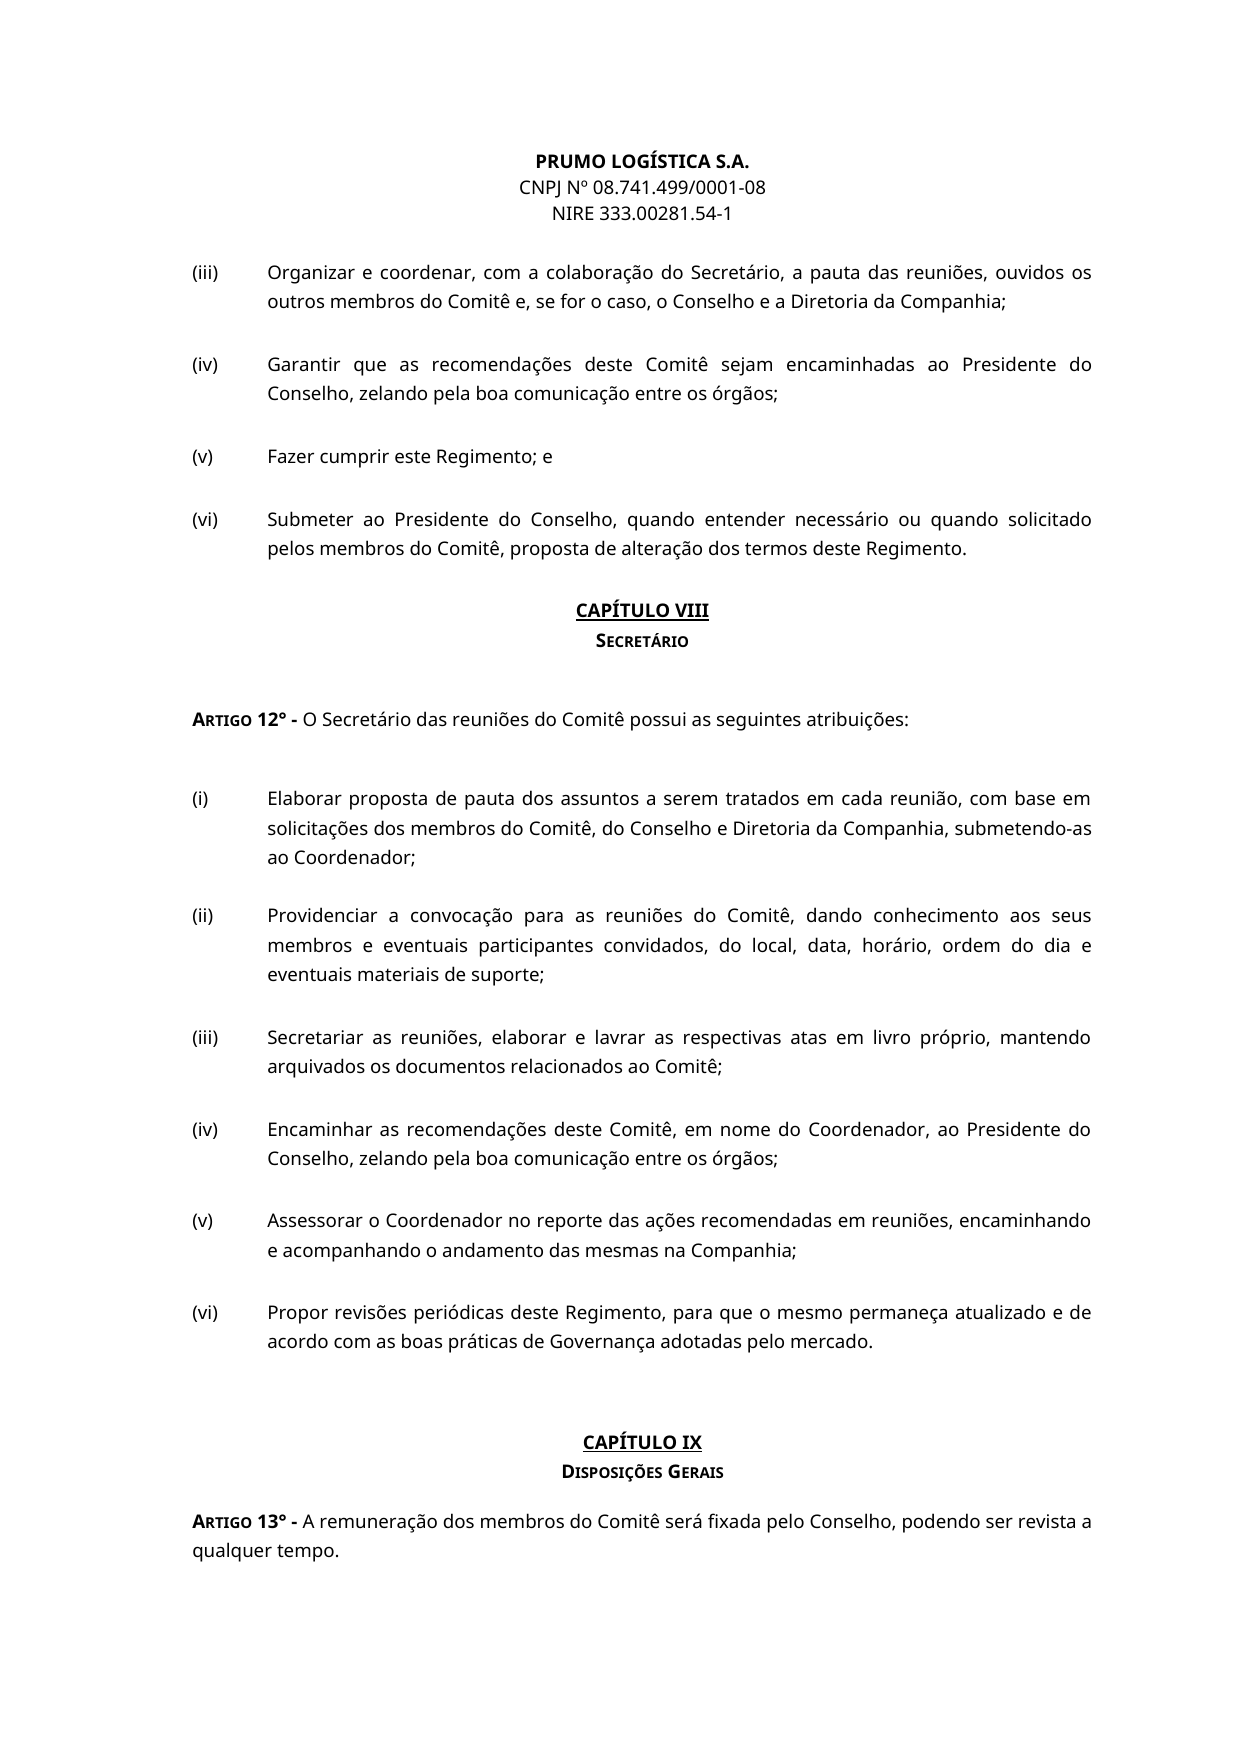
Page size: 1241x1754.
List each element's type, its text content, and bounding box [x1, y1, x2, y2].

text Disposições Gerais [192, 1458, 1092, 1484]
text Secretário [192, 627, 1092, 652]
text Artigo 12° - O Secretário das reuniões do Comitê possui as seguintes atribuições: [192, 706, 1092, 732]
list Assessorar o Coordenador no reporte das ações recomendadas em reuniões, encaminhando e acompanhando o andamento das mesmas na Companhia; [192, 1208, 1092, 1262]
text CAPÍTULO IX [192, 1429, 1092, 1454]
text CAPÍTULO VIII [192, 598, 1092, 623]
list Propor revisões periódicas deste Regimento, para que o mesmo permaneça atualizado e de acordo com as boas práticas de Governança adotadas pelo mercado. [192, 1299, 1092, 1354]
text Artigo 13° - A remuneração dos membros do Comitê será fixada pelo Conselho, podendo ser revista a qualquer tempo. [192, 1508, 1092, 1563]
list Elaborar proposta de pauta dos assuntos a serem tratados em cada reunião, com base em solicitações dos membros do Comitê, do Conselho e Diretoria da Companhia, submetendo-as ao Coordenador; [192, 786, 1092, 870]
list Providenciar a convocação para as reuniões do Comitê, dando conhecimento aos seus membros e eventuais participantes convidados, do local, data, horário, ordem do dia e eventuais materiais de suporte; [192, 903, 1092, 987]
list Fazer cumprir este Regimento; e [192, 443, 1092, 469]
list Secretariar as reuniões, elaborar e lavrar as respectivas atas em livro próprio, mantendo arquivados os documentos relacionados ao Comitê; [192, 1024, 1092, 1079]
list Organizar e coordenar, com a colaboração do Secretário, a pauta das reuniões, ouvidos os outros membros do Comitê e, se for o caso, o Conselho e a Diretoria da Companhia; [192, 259, 1092, 314]
list Garantir que as recomendações deste Comitê sejam encaminhadas ao Presidente do Conselho, zelando pela boa comunicação entre os órgãos; [192, 351, 1092, 406]
list Submeter ao Presidente do Conselho, quando entender necessário ou quando solicitado pelos membros do Comitê, proposta de alteração dos termos deste Regimento. [192, 506, 1092, 561]
list Encaminhar as recomendações deste Comitê, em nome do Coordenador, ao Presidente do Conselho, zelando pela boa comunicação entre os órgãos; [192, 1116, 1092, 1171]
